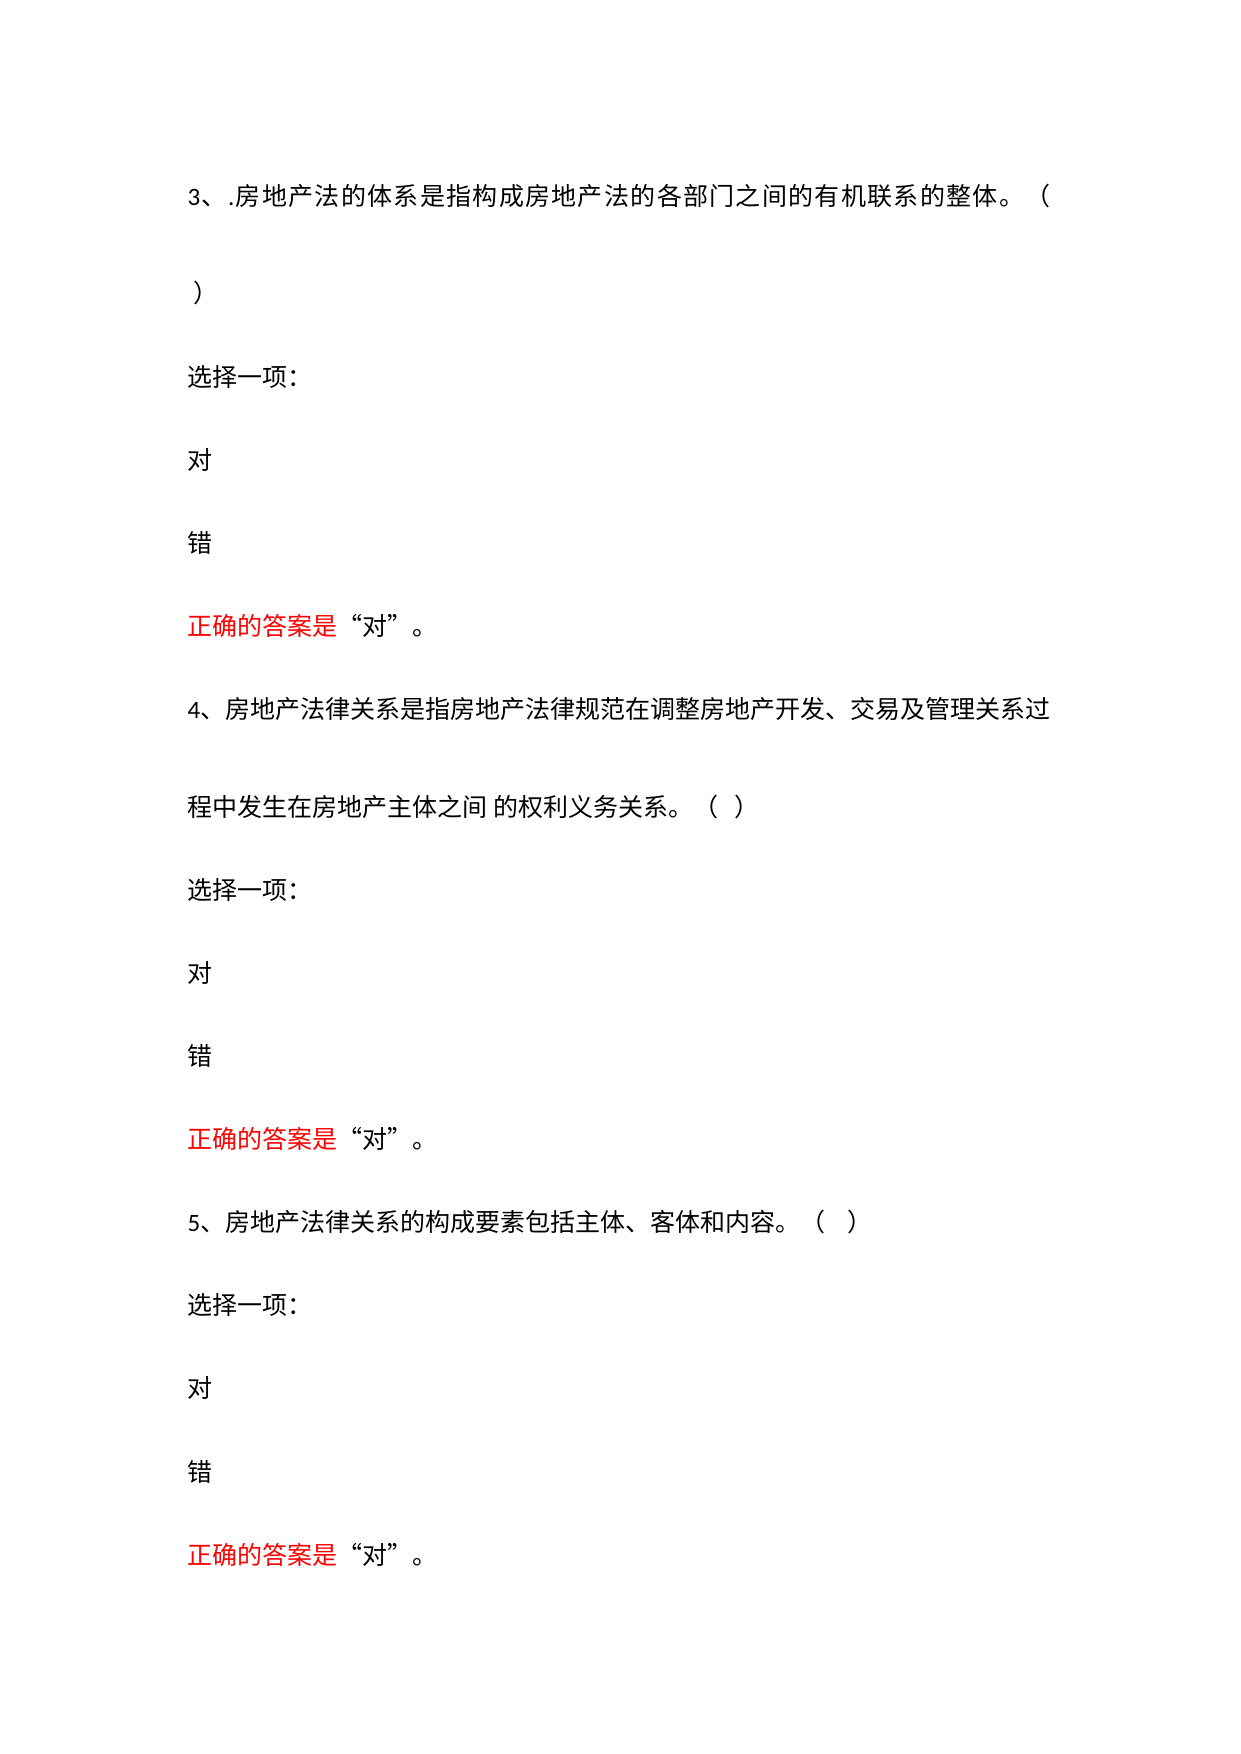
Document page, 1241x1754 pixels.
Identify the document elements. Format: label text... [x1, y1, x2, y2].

text 正确的答案是“对”。 [187, 1105, 1053, 1170]
text 错 [187, 509, 1053, 574]
text 对 [187, 426, 1053, 491]
text 正确的答案是“对”。 [187, 1521, 1053, 1586]
text 选择一项： [187, 343, 1053, 408]
text 3、.房地产法的体系是指构成房地产法的各部门之间的有机联系的整体。（ ） [187, 162, 1053, 324]
text 对 [187, 939, 1053, 1004]
text 4、房地产法律关系是指房地产法律规范在调整房地产开发、交易及管理关系过程中发生在房地产主体之间 的权利义务关系。（ ） [187, 675, 1053, 838]
text 对 [187, 1354, 1053, 1419]
text 选择一项： [187, 1271, 1053, 1336]
text 正确的答案是“对”。 [187, 592, 1053, 657]
text 错 [187, 1438, 1053, 1503]
text 选择一项： [187, 856, 1053, 921]
text 错 [187, 1022, 1053, 1087]
text 5、房地产法律关系的构成要素包括主体、客体和内容。（ ） [187, 1188, 1053, 1253]
